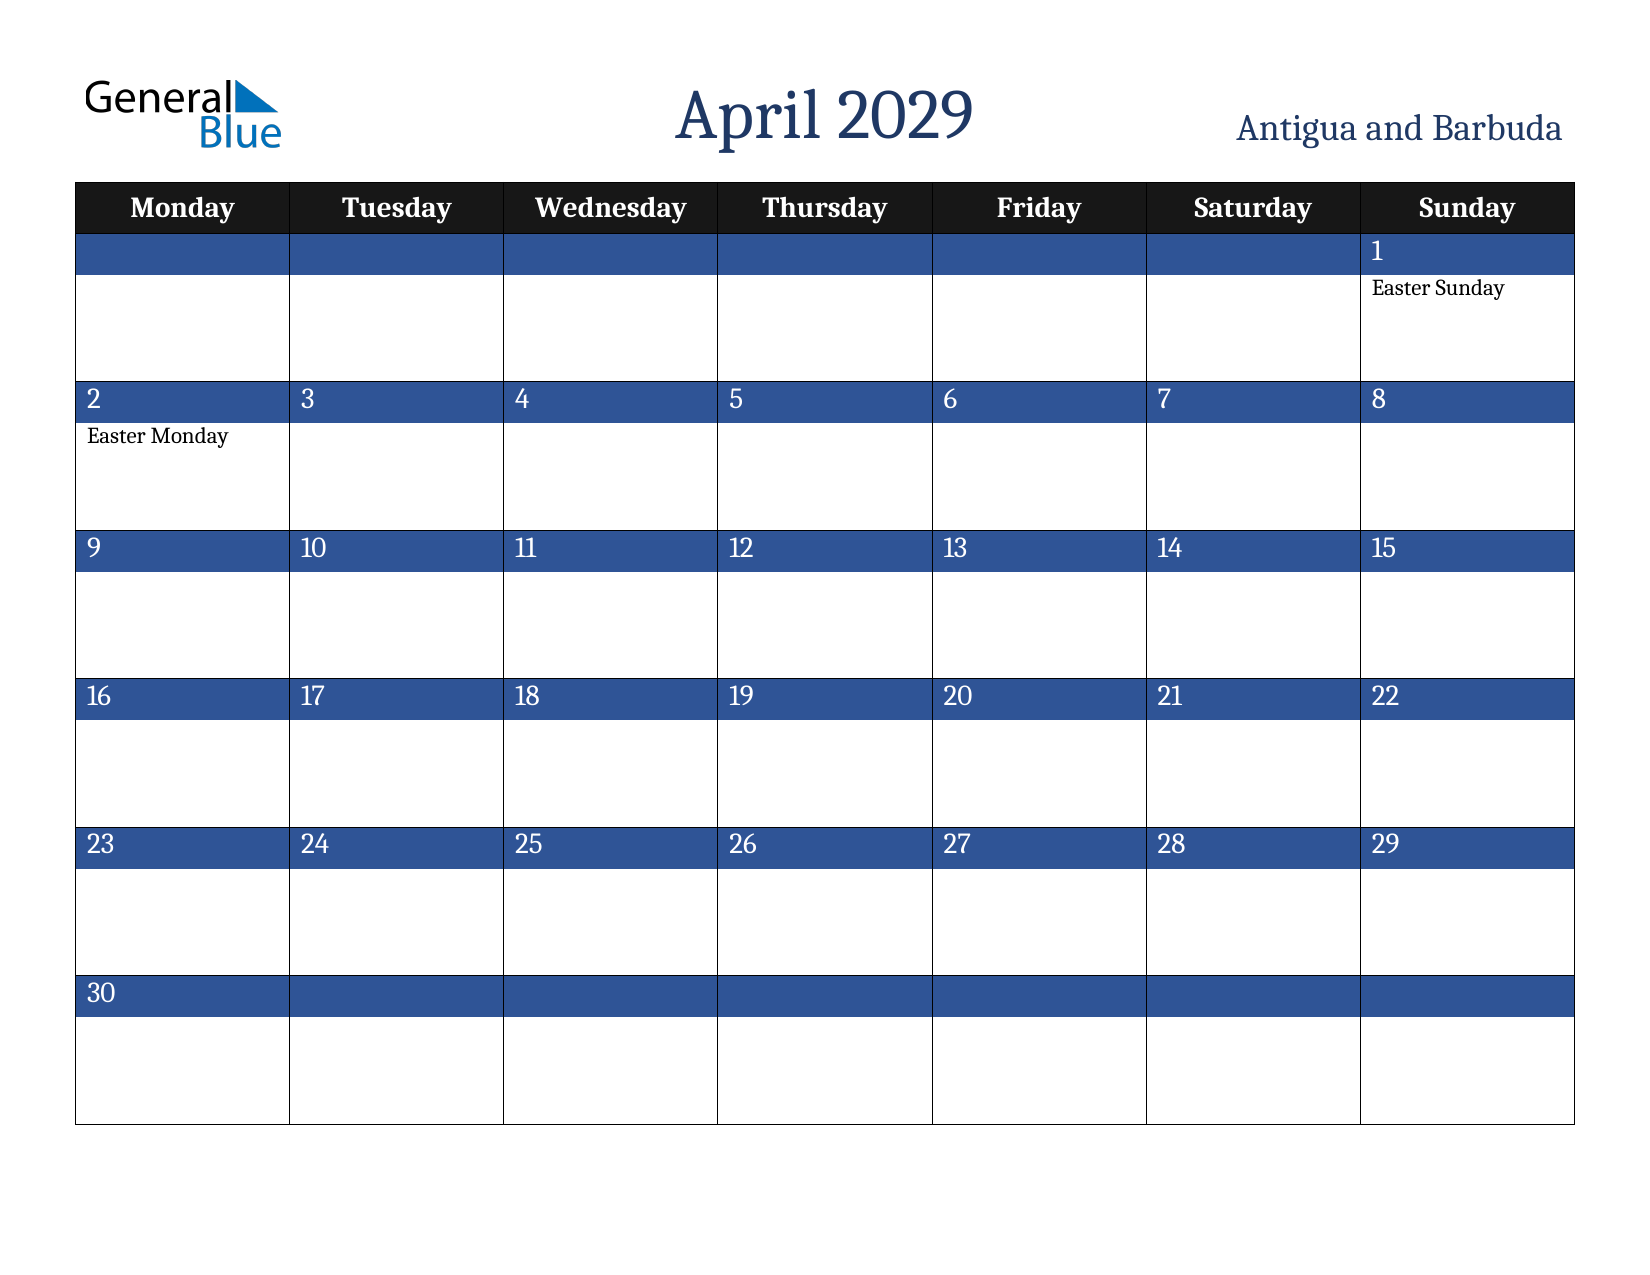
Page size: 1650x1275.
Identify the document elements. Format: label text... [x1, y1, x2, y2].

table_cell [718, 234, 932, 275]
table_cell [718, 869, 932, 975]
table_cell [504, 234, 717, 275]
table_cell 21 [1147, 679, 1360, 720]
table_cell [718, 976, 932, 1017]
table_cell [76, 720, 289, 827]
table_cell 24 [290, 828, 503, 869]
table_cell Monday [76, 183, 289, 233]
table_cell [290, 869, 503, 975]
table_cell 1 [1361, 234, 1574, 275]
table_cell [504, 976, 717, 1017]
table_cell [718, 720, 932, 827]
table_cell [504, 572, 717, 678]
table_cell Easter Sunday [1361, 275, 1574, 381]
table_header April 2029 [504, 75, 1146, 182]
table_cell 8 [1361, 382, 1574, 423]
table_cell 13 [933, 531, 1146, 572]
table_cell [1147, 275, 1360, 381]
table_cell 14 [1147, 531, 1360, 572]
table_cell [1361, 976, 1574, 1017]
table_cell 18 [504, 679, 717, 720]
table_cell [290, 1017, 503, 1123]
table_cell Easter Monday [76, 423, 289, 530]
table_cell 26 [718, 828, 932, 869]
table_cell [1361, 572, 1574, 678]
table_cell [1361, 720, 1574, 827]
table_cell [76, 275, 289, 381]
table_cell 30 [76, 976, 289, 1017]
table_cell 27 [933, 828, 1146, 869]
table_cell [1147, 572, 1360, 678]
table_cell [1147, 234, 1360, 275]
table_cell [504, 1017, 717, 1123]
table_header Antigua and Barbuda [1146, 75, 1574, 182]
table_cell 17 [290, 679, 503, 720]
table_cell 11 [504, 531, 717, 572]
table_cell [290, 720, 503, 827]
table_cell [933, 275, 1146, 381]
table_cell [718, 572, 932, 678]
table_cell [1147, 1017, 1360, 1123]
table_cell [290, 976, 503, 1017]
table_cell [1147, 720, 1360, 827]
table_cell 2 [76, 382, 289, 423]
table_cell 12 [718, 531, 932, 572]
table_cell [290, 423, 503, 530]
table_cell 6 [933, 382, 1146, 423]
table_cell [933, 720, 1146, 827]
table_cell 5 [718, 382, 932, 423]
table_cell Saturday [1147, 183, 1360, 233]
table_cell [718, 275, 932, 381]
table_cell [76, 234, 289, 275]
table_cell [718, 423, 932, 530]
table_cell Wednesday [504, 183, 717, 233]
table_cell 20 [933, 679, 1146, 720]
table_cell [290, 572, 503, 678]
table_cell 28 [1147, 828, 1360, 869]
table_cell [933, 976, 1146, 1017]
table_cell [504, 275, 717, 381]
table_cell [504, 869, 717, 975]
table_cell [1361, 869, 1574, 975]
table_cell [290, 234, 503, 275]
table_cell 10 [290, 531, 503, 572]
table_cell 25 [504, 828, 717, 869]
table_cell [1361, 423, 1574, 530]
table_cell 22 [1361, 679, 1574, 720]
table_cell [504, 720, 717, 827]
table_cell [290, 275, 503, 381]
table_cell [504, 423, 717, 530]
table_header [76, 75, 503, 182]
table_cell [76, 572, 289, 678]
table_cell [933, 423, 1146, 530]
table_cell [76, 869, 289, 975]
table_cell [1147, 869, 1360, 975]
table_cell [76, 1017, 289, 1123]
table_cell [1147, 976, 1360, 1017]
table_cell 15 [1361, 531, 1574, 572]
table_cell 16 [76, 679, 289, 720]
table_cell [933, 1017, 1146, 1123]
table_cell 23 [76, 828, 289, 869]
table_cell [933, 234, 1146, 275]
table_cell Sunday [1361, 183, 1574, 233]
table_cell [933, 572, 1146, 678]
table_cell [1147, 423, 1360, 530]
table_cell 9 [76, 531, 289, 572]
table_cell 4 [504, 382, 717, 423]
table_cell Tuesday [290, 183, 503, 233]
table_cell Thursday [718, 183, 932, 233]
table_cell 7 [1147, 382, 1360, 423]
table_cell 19 [718, 679, 932, 720]
picture [86, 80, 281, 148]
table_cell 29 [1361, 828, 1574, 869]
table_cell [718, 1017, 932, 1123]
table_cell Friday [933, 183, 1146, 233]
table_cell [1361, 1017, 1574, 1123]
table_cell [933, 869, 1146, 975]
table_cell 3 [290, 382, 503, 423]
